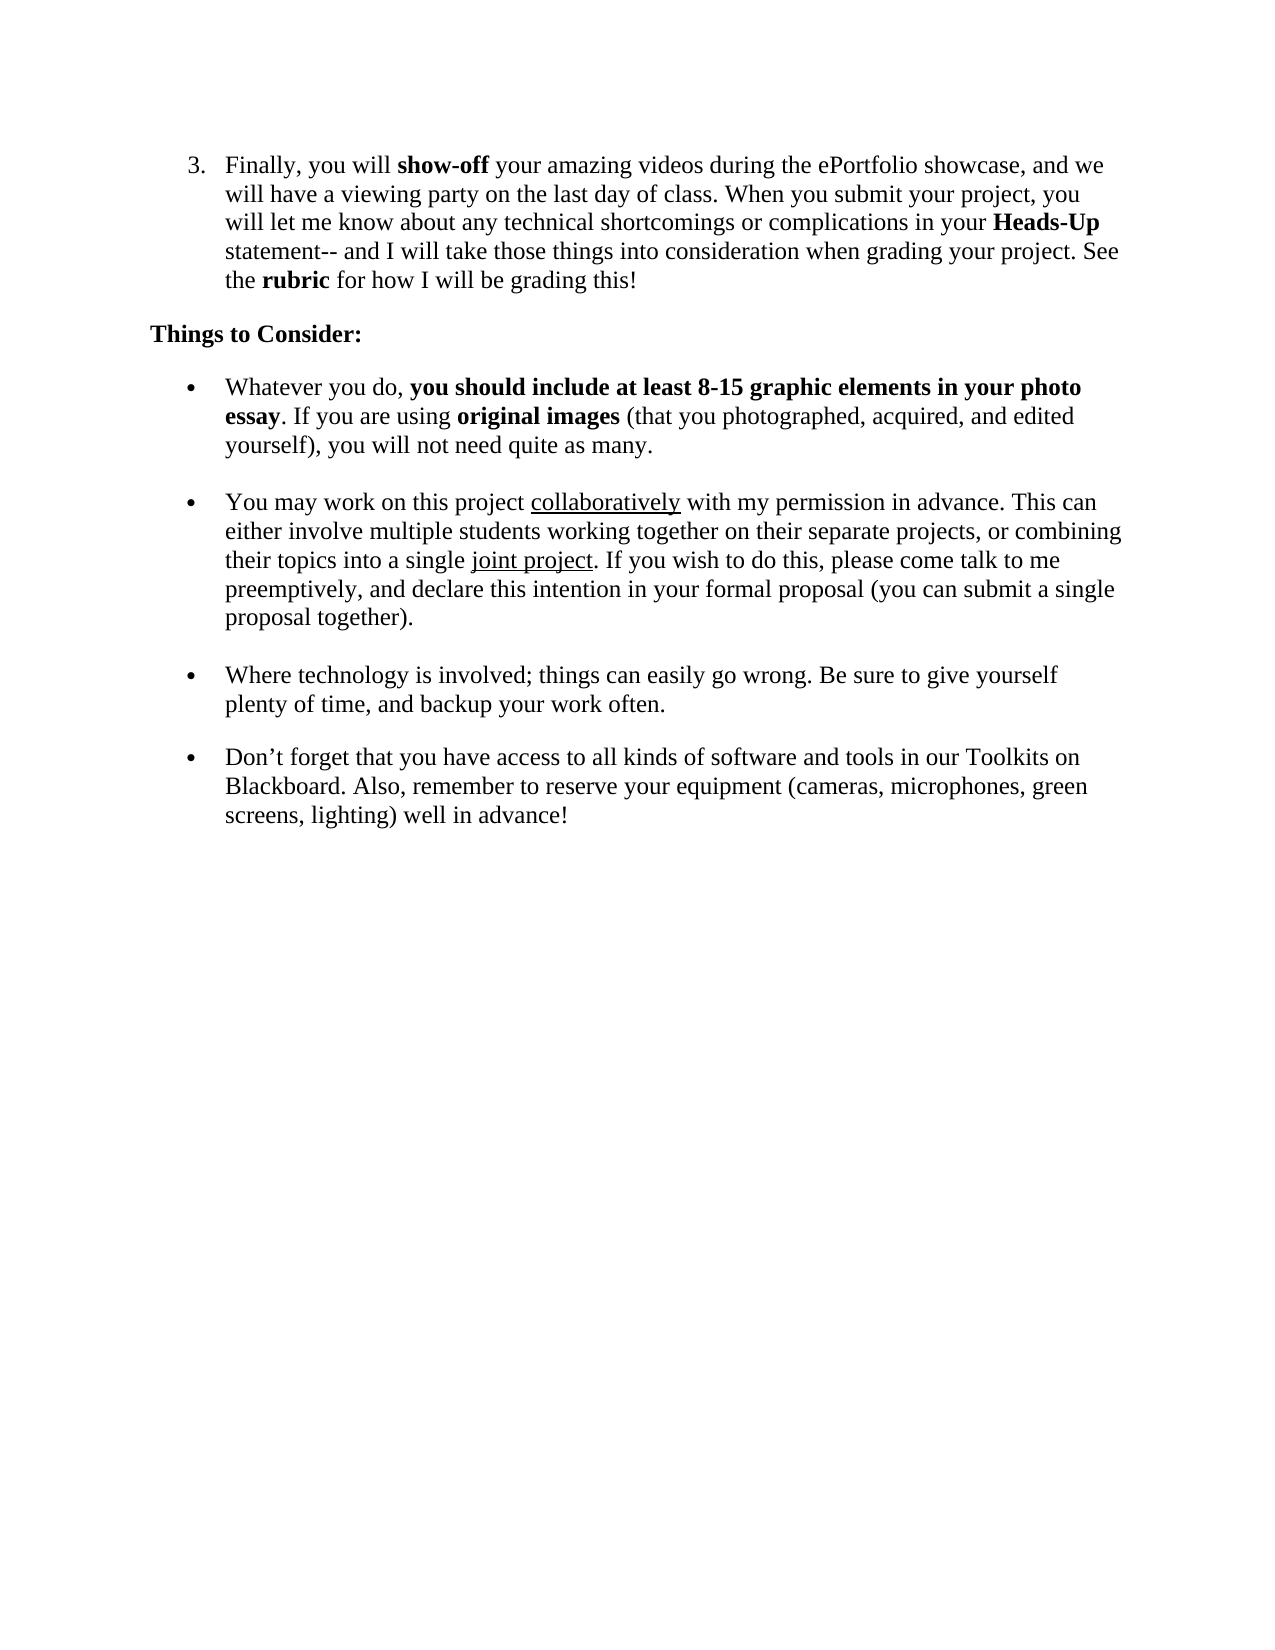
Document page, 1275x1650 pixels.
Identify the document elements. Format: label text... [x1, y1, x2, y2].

list Finally, you will show-off your amazing videos during the ePortfolio showcase, and we will have a viewing party on the last day of class. When you submit your project, you will let me know about any technical shortcomings or complications in your Heads-Up statement-- and I will take those things into consideration when grading your project. See the rubric for how I will be grading this! [187, 150, 1125, 294]
list Where technology is involved; things can easily go wrong. Be sure to give yourself plenty of time, and backup your work often. [187, 660, 1125, 717]
list You may work on this project collaboratively with my permission in advance. This can either involve multiple students working together on their separate projects, or combining their topics into a single joint project. If you wish to do this, please come talk to me preemptively, and declare this intention in your formal proposal (you can submit a single proposal together). [187, 487, 1125, 660]
text Things to Consider: [150, 319, 1125, 347]
list Whatever you do, you should include at least 8-15 graphic elements in your photo essay. If you are using original images (that you photographed, acquired, and edited yourself), you will not need quite as many. [187, 372, 1125, 487]
list Don’t forget that you have access to all kinds of software and tools in our Toolkits on Blackboard. Also, remember to reserve your equipment (cameras, microphones, green screens, lighting) well in advance! [187, 742, 1125, 829]
